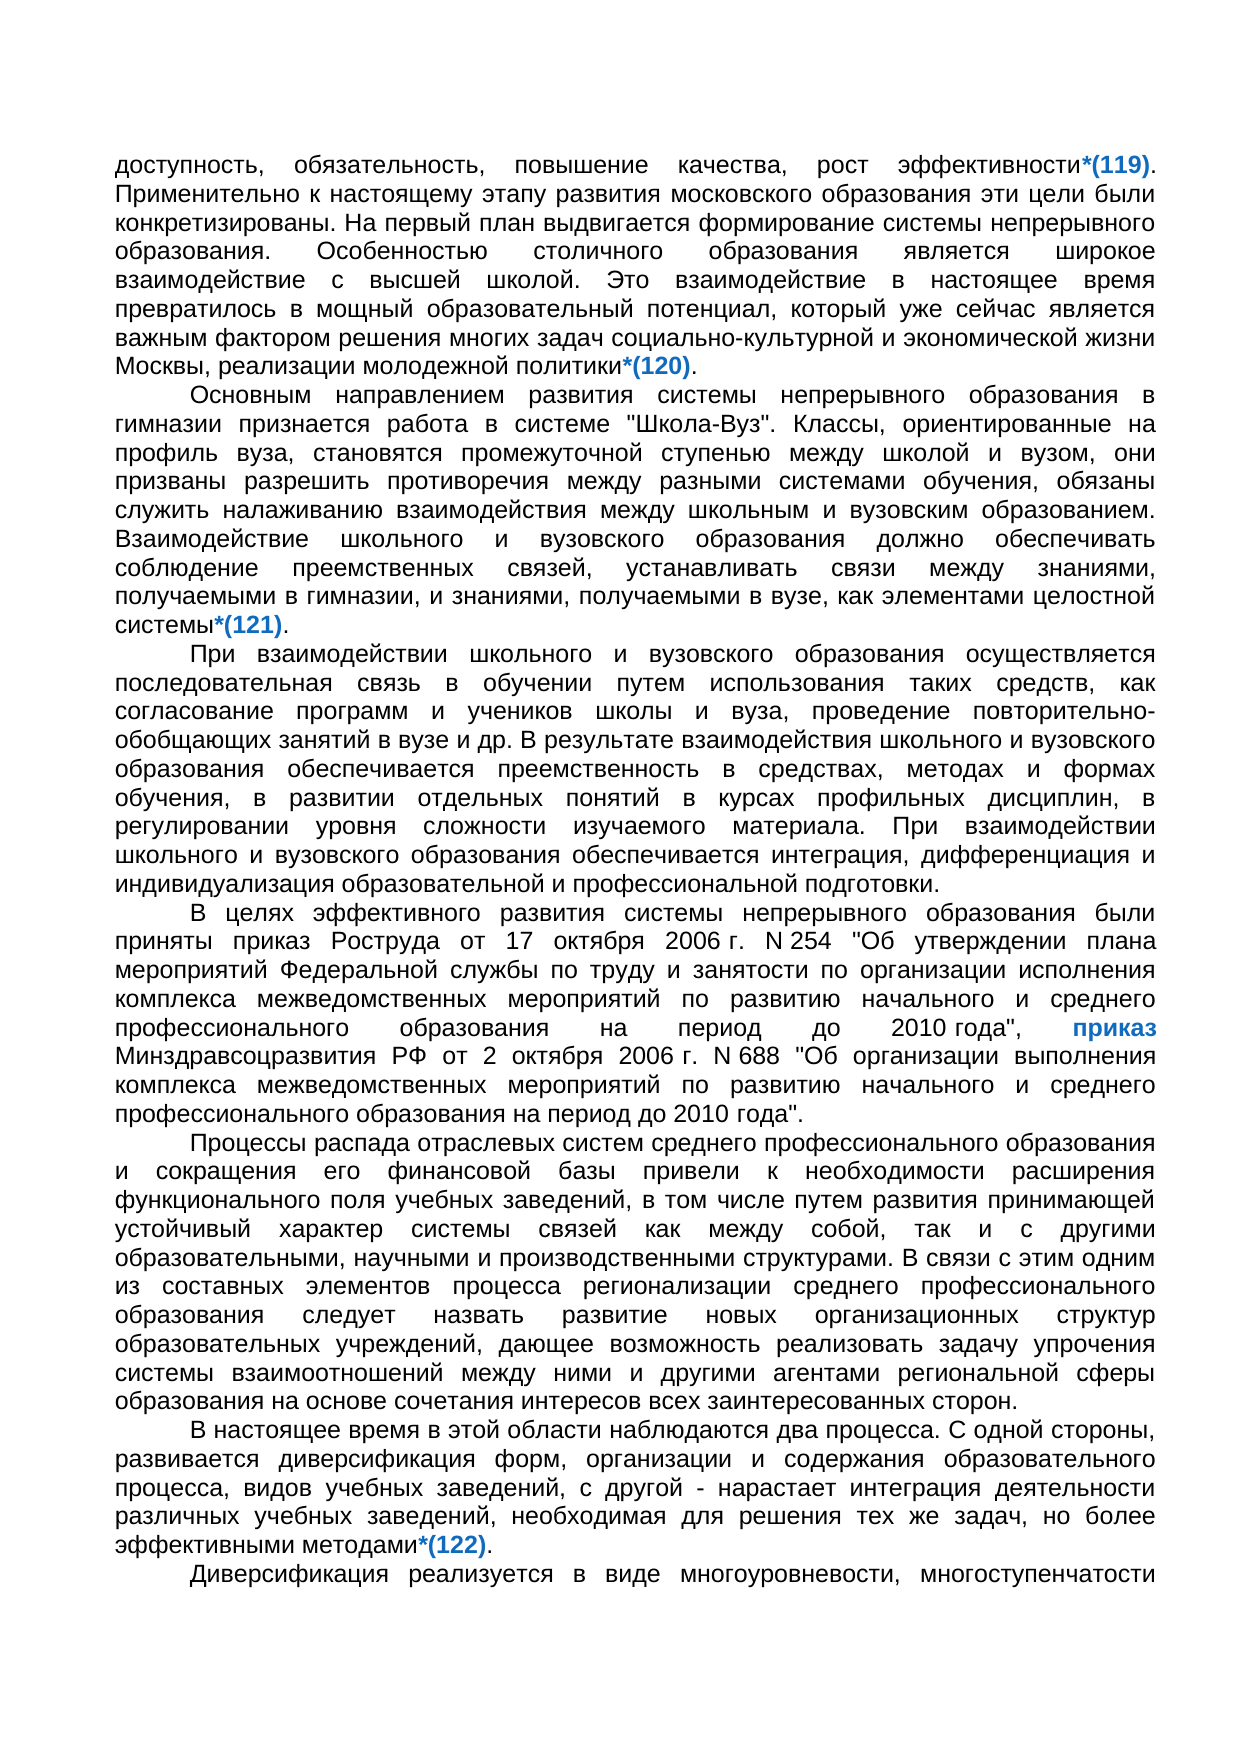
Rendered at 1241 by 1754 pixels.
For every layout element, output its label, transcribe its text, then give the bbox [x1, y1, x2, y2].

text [114, 150, 1157, 380]
text В настоящее время в этой области наблюдаются два процесса. С одной стороны, развивается диверсификация форм, организации и содержания образовательного процесса, видов учебных заведений, с другой - нарастает интеграция деятельности различных учебных заведений, необходимая для решения тех же задач, но более эффективными методами*(122). [114, 1415, 1157, 1559]
text Процессы распада отраслевых систем среднего профессионального образования и сокращения его финансовой базы привели к необходимости расширения функционального поля учебных заведений, в том числе путем развития принимающей устойчивый характер системы связей как между собой, так и с другими образовательными, научными и производственными структурами. В связи с этим одним из составных элементов процесса регионализации среднего профессионального образования следует назвать развитие новых организационных структур образовательных учреждений, дающее возможность реализовать задачу упрочения системы взаимоотношений между ними и другими агентами региональной сферы образования на основе сочетания интересов всех заинтересованных сторон. [114, 1127, 1157, 1415]
text Основным направлением развития системы непрерывного образования в гимназии признается работа в системе "Школа-Вуз". Классы, ориентированные на профиль вуза, становятся промежуточной ступенью между школой и вузом, они призваны разрешить противоречия между разными системами обучения, обязаны служить налаживанию взаимодействия между школьным и вузовским образованием. Взаимодействие школьного и вузовского образования должно обеспечивать соблюдение преемственных связей, устанавливать связи между знаниями, получаемыми в гимназии, и знаниями, получаемыми в вузе, как элементами целостной системы*(121). [114, 380, 1157, 639]
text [114, 1559, 1157, 1587]
text При взаимодействии школьного и вузовского образования осуществляется последовательная связь в обучении путем использования таких средств, как согласование программ и учеников школы и вуза, проведение повторительно-обобщающих занятий в вузе и др. В результате взаимодействия школьного и вузовского образования обеспечивается преемственность в средствах, методах и формах обучения, в развитии отдельных понятий в курсах профильных дисциплин, в регулировании уровня сложности изучаемого материала. При взаимодействии школьного и вузовского образования обеспечивается интеграция, дифференциация и индивидуализация образовательной и профессиональной подготовки. [114, 639, 1157, 897]
text В целях эффективного развития системы непрерывного образования были приняты приказ Роструда от 17 октября 2006 г. N 254 "Об утверждении плана мероприятий Федеральной службы по труду и занятости по организации исполнения комплекса межведомственных мероприятий по развитию начального и среднего профессионального образования на период до 2010 года", приказ Минздравсоцразвития РФ от 2 октября 2006 г. N 688 "Об организации выполнения комплекса межведомственных мероприятий по развитию начального и среднего профессионального образования на период до 2010 года". [114, 897, 1157, 1127]
